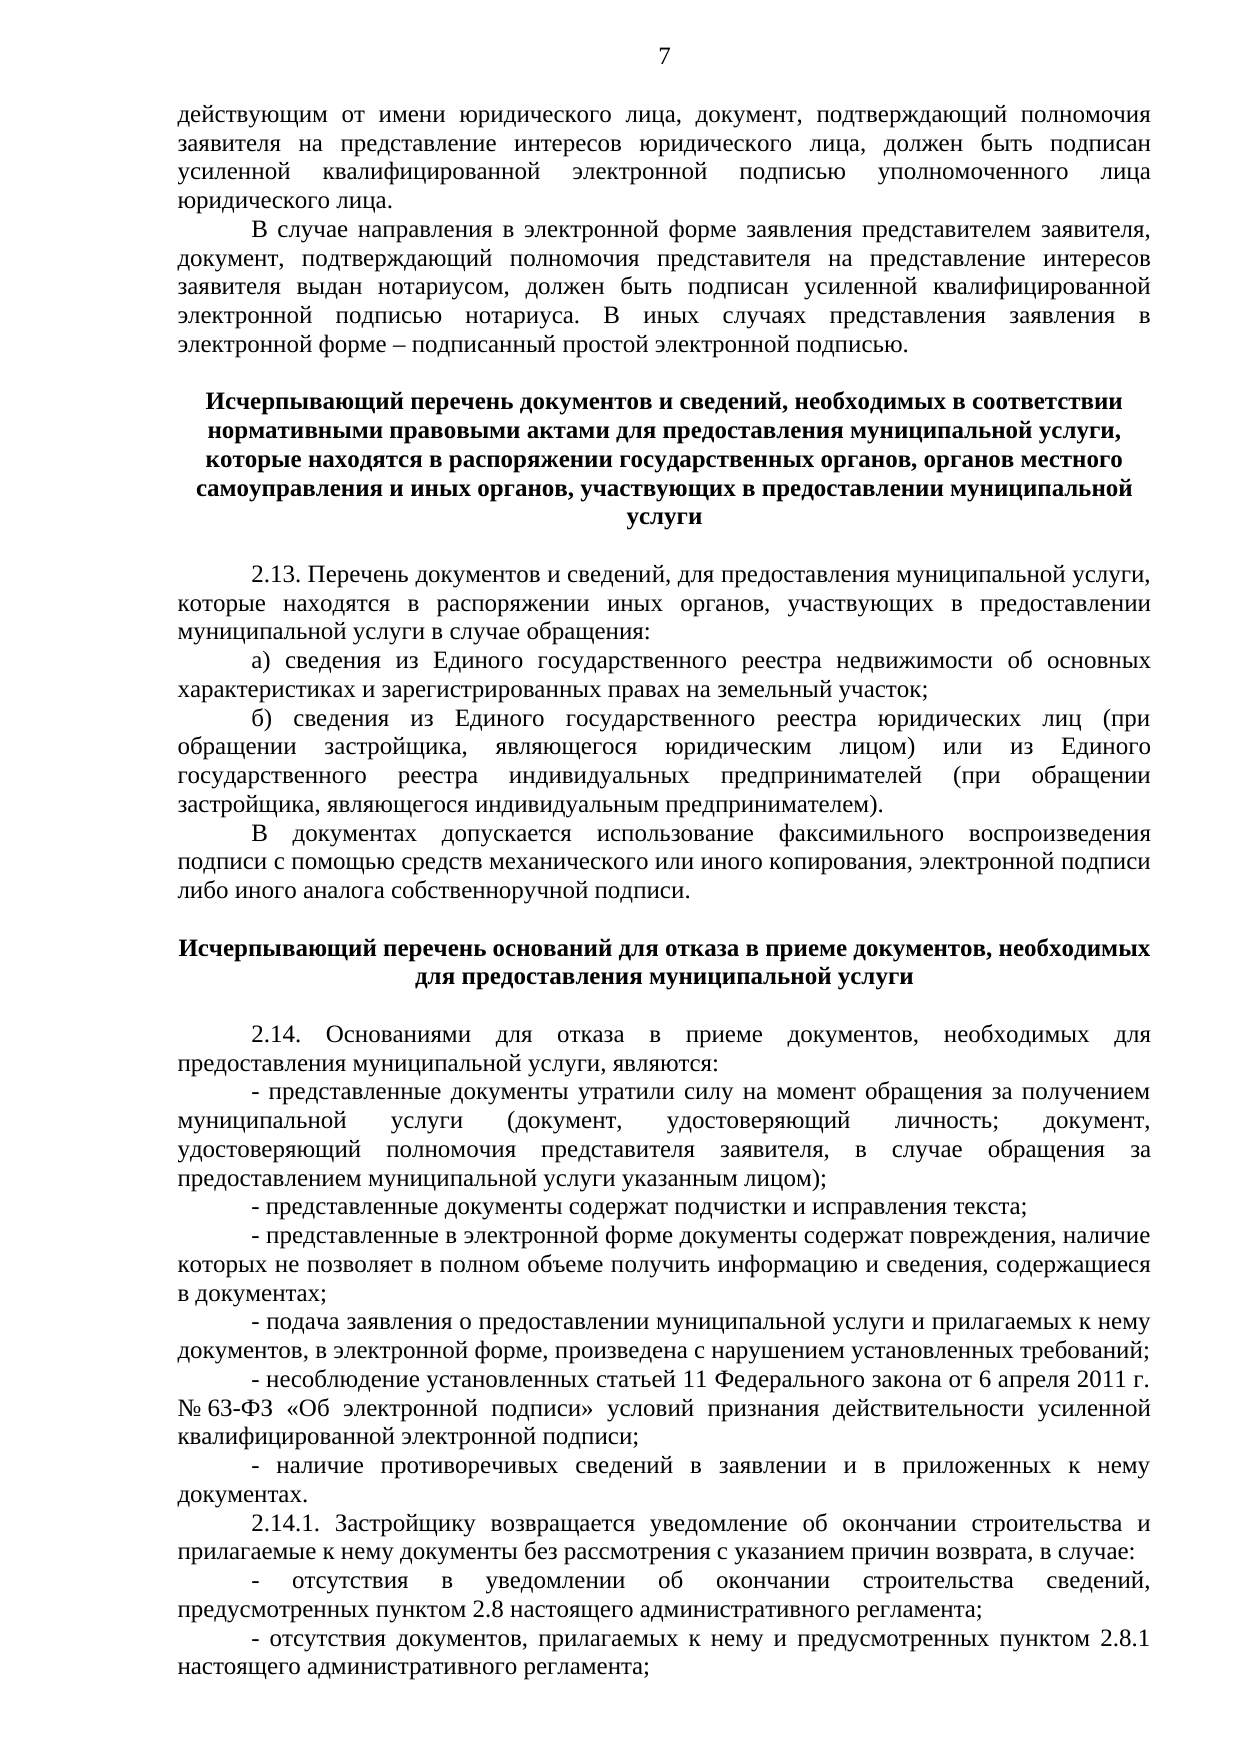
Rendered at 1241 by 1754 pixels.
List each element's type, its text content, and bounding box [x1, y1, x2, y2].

text - представленные в электронной форме документы содержат повреждения, наличие которых не позволяет в полном объеме получить информацию и сведения, содержащиеся в документах; [177, 1220, 1152, 1306]
text - представленные документы утратили силу на момент обращения за получением муниципальной услуги (документ, удостоверяющий личность; документ, удостоверяющий полномочия представителя заявителя, в случае обращения за предоставлением муниципальной услуги указанным лицом); [177, 1076, 1152, 1191]
text 2.14. Основаниями для отказа в приеме документов, необходимых для предоставления муниципальной услуги, являются: [177, 1019, 1152, 1076]
text В случае направления в электронной форме заявления представителем заявителя, документ, подтверждающий полномочия представителя на представление интересов заявителя выдан нотариусом, должен быть подписан усиленной квалифицированной электронной подписью нотариуса. В иных случаях представления заявления в электронной форме – подписанный простой электронной подписью. [177, 214, 1152, 358]
text - отсутствия документов, прилагаемых к нему и предусмотренных пунктом 2.8.1 настоящего административного регламента; [177, 1623, 1152, 1680]
text - подача заявления о предоставлении муниципальной услуги и прилагаемых к нему документов, в электронной форме, произведена с нарушением установленных требований; [177, 1306, 1152, 1364]
text 2.14.1. Застройщику возвращается уведомление об окончании строительства и прилагаемые к нему документы без рассмотрения с указанием причин возврата, в случае: [177, 1508, 1152, 1565]
text - представленные документы содержат подчистки и исправления текста; [177, 1191, 1152, 1220]
text б) сведения из Единого государственного реестра юридических лиц (при обращении застройщика, являющегося юридическим лицом) или из Единого государственного реестра индивидуальных предпринимателей (при обращении застройщика, являющегося индивидуальным предпринимателем). [177, 703, 1152, 818]
text Исчерпывающий перечень оснований для отказа в приеме документов, необходимых для предоставления муниципальной услуги [177, 933, 1152, 990]
text - наличие противоречивых сведений в заявлении и в приложенных к нему документах. [177, 1450, 1152, 1508]
text В документах допускается использование факсимильного воспроизведения подписи с помощью средств механического или иного копирования, электронной подписи либо иного аналога собственноручной подписи. [177, 818, 1152, 904]
text - несоблюдение установленных статьей 11 Федерального закона от 6 апреля 2011 г. № 63-ФЗ «Об электронной подписи» условий признания действительности усиленной квалифицированной электронной подписи; [177, 1364, 1152, 1450]
text - отсутствия в уведомлении об окончании строительства сведений, предусмотренных пунктом 2.8 настоящего административного регламента; [177, 1565, 1152, 1623]
text а) сведения из Единого государственного реестра недвижимости об основных характеристиках и зарегистрированных правах на земельный участок; [177, 645, 1152, 703]
text Исчерпывающий перечень документов и сведений, необходимых в соответствии нормативными правовыми актами для предоставления муниципальной услуги, которые находятся в распоряжении государственных органов, органов местного самоуправления и иных органов, участвующих в предоставлении муниципальной услуги [177, 386, 1152, 530]
text 2.13. Перечень документов и сведений, для предоставления муниципальной услуги, которые находятся в распоряжении иных органов, участвующих в предоставлении муниципальной услуги в случае обращения: [177, 559, 1152, 645]
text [177, 99, 1152, 214]
